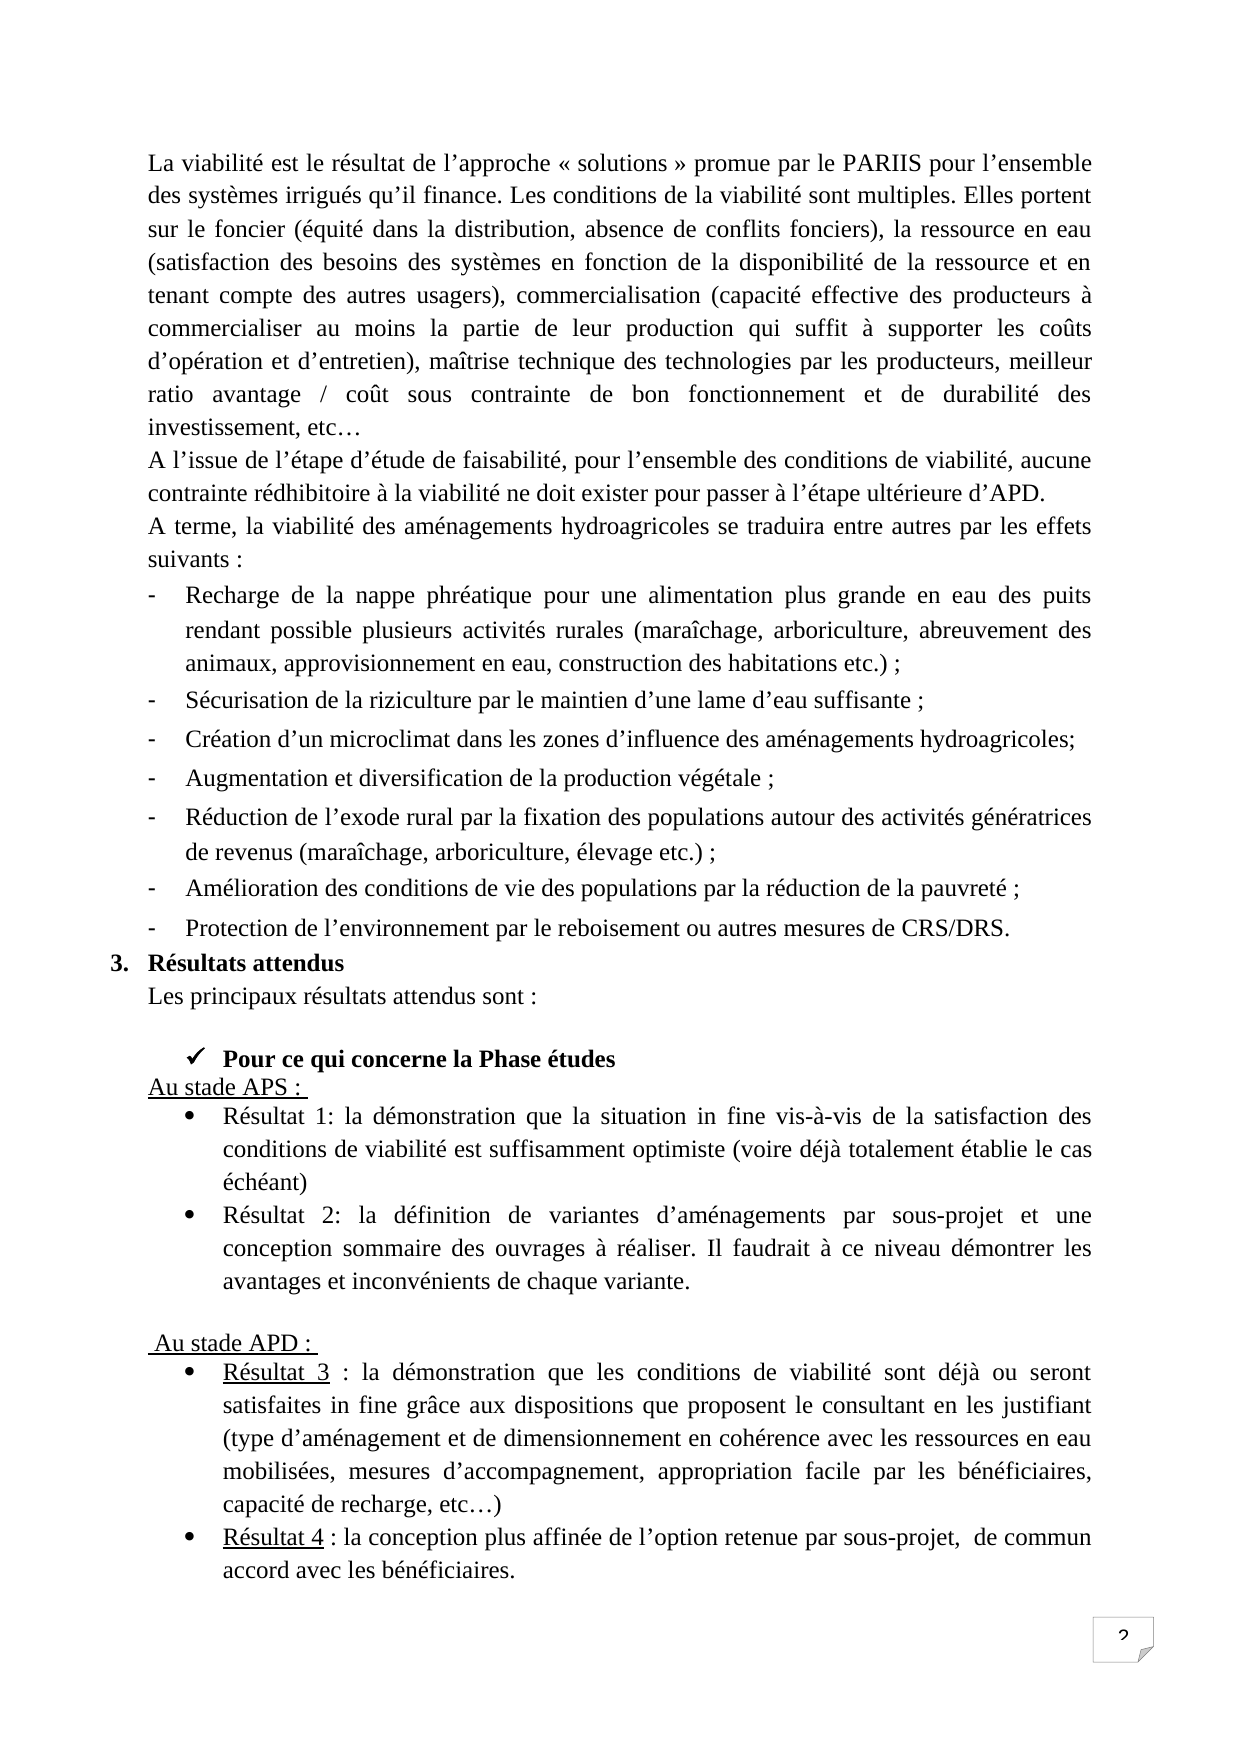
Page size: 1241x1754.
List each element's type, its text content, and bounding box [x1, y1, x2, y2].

list Résultat 3 : la démonstration que les conditions de viabilité sont déjà ou seront satisfaites in fine grâce aux dispositions que proposent le consultant en les justifiant (type d’aménagement et de dimensionnement en cohérence avec les ressources en eau mobilisées, mesures d’accompagnement, appropriation facile par les bénéficiaires, capacité de recharge, etc…) [185, 1357, 1093, 1518]
list Réduction de l’exode rural par la fixation des populations autour des activités génératrices de revenus (maraîchage, arboriculture, élevage etc.) ; [148, 799, 1093, 866]
text Au stade APS : [148, 1072, 1093, 1101]
list Pour ce qui concerne la Phase études [185, 1044, 1093, 1072]
list Sécurisation de la riziculture par le maintien d’une lame d’eau suffisante ; [148, 681, 1093, 715]
list Résultats attendus [110, 948, 1093, 977]
list A l’issue de l’étape d’étude de faisabilité, pour l’ensemble des conditions de viabilité, aucune contrainte rédhibitoire à la viabilité ne doit exister pour passer à l’étape ultérieure d’APD. [148, 445, 1093, 507]
list Création d’un microclimat dans les zones d’influence des aménagements hydroagricoles; [148, 720, 1093, 754]
text Les principaux résultats attendus sont : [148, 981, 1093, 1010]
text Au stade APD : [148, 1328, 1093, 1357]
list La viabilité est le résultat de l’approche « solutions » promue par le PARIIS pour l’ensemble des systèmes irrigués qu’il finance. Les conditions de la viabilité sont multiples. Elles portent sur le foncier (équité dans la distribution, absence de conflits fonciers), la ressource en eau (satisfaction des besoins des systèmes en fonction de la disponibilité de la ressource et en tenant compte des autres usagers), commercialisation (capacité effective des producteurs à commercialiser au moins la partie de leur production qui suffit à supporter les coûts d’opération et d’entretien), maîtrise technique des technologies par les producteurs, meilleur ratio avantage / coût sous contrainte de bon fonctionnement et de durabilité des investissement, etc… [148, 148, 1093, 441]
list A terme, la viabilité des aménagements hydroagricoles se traduira entre autres par les effets suivants : [148, 511, 1093, 573]
list Résultat 1: la démonstration que la situation in fine vis-à-vis de la satisfaction des conditions de viabilité est suffisamment optimiste (voire déjà totalement établie le cas échéant) [185, 1101, 1093, 1196]
list Résultat 4 : la conception plus affinée de l’option retenue par sous-projet, de commun accord avec les bénéficiaires. [185, 1522, 1093, 1584]
list Amélioration des conditions de vie des populations par la réduction de la pauvreté ; [148, 870, 1093, 904]
list Résultat 2: la définition de variantes d’aménagements par sous-projet et une conception sommaire des ouvrages à réaliser. Il faudrait à ce niveau démontrer les avantages et inconvénients de chaque variante. [185, 1200, 1093, 1295]
list Augmentation et diversification de la production végétale ; [148, 759, 1093, 794]
list Protection de l’environnement par le reboisement ou autres mesures de CRS/DRS. [148, 909, 1093, 943]
list Recharge de la nappe phréatique pour une alimentation plus grande en eau des puits rendant possible plusieurs activités rurales (maraîchage, arboriculture, abreuvement des animaux, approvisionnement en eau, construction des habitations etc.) ; [148, 577, 1093, 677]
